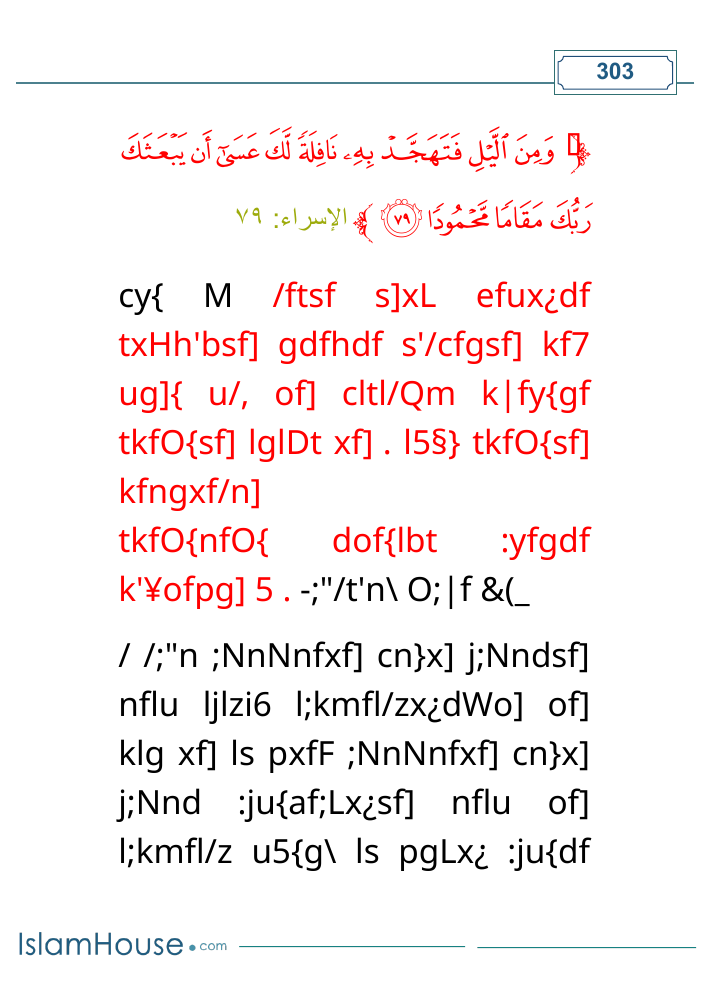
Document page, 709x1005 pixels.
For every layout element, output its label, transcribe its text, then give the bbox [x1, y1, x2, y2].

picture [471, 929, 697, 962]
picture [12, 928, 466, 961]
text cy{ M /ftsf s]xL efux¿df txHh'bsf] gdfhdf s'/cfgsf] kf7 ug]{ u/, of] cltl/Qm k|fy{gf tkfO{sf] lglDt xf] . l5§} tkfO{sf] kfngxf/n] tkfO{nfO{ dof{lbt :yfgdf k'¥ofpg] 5 . -;"/t'n\ O;|f &(_ [118, 272, 591, 611]
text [118, 632, 591, 873]
text ﭽ ﭽ ﭾ ﭿ ﮀ ﮁ ﮂ ﮃ ﮄ ﮅ ﮆ ﮇ ﮈ ﮉ ﭼ الإسراء: ٧٩ [118, 118, 591, 251]
